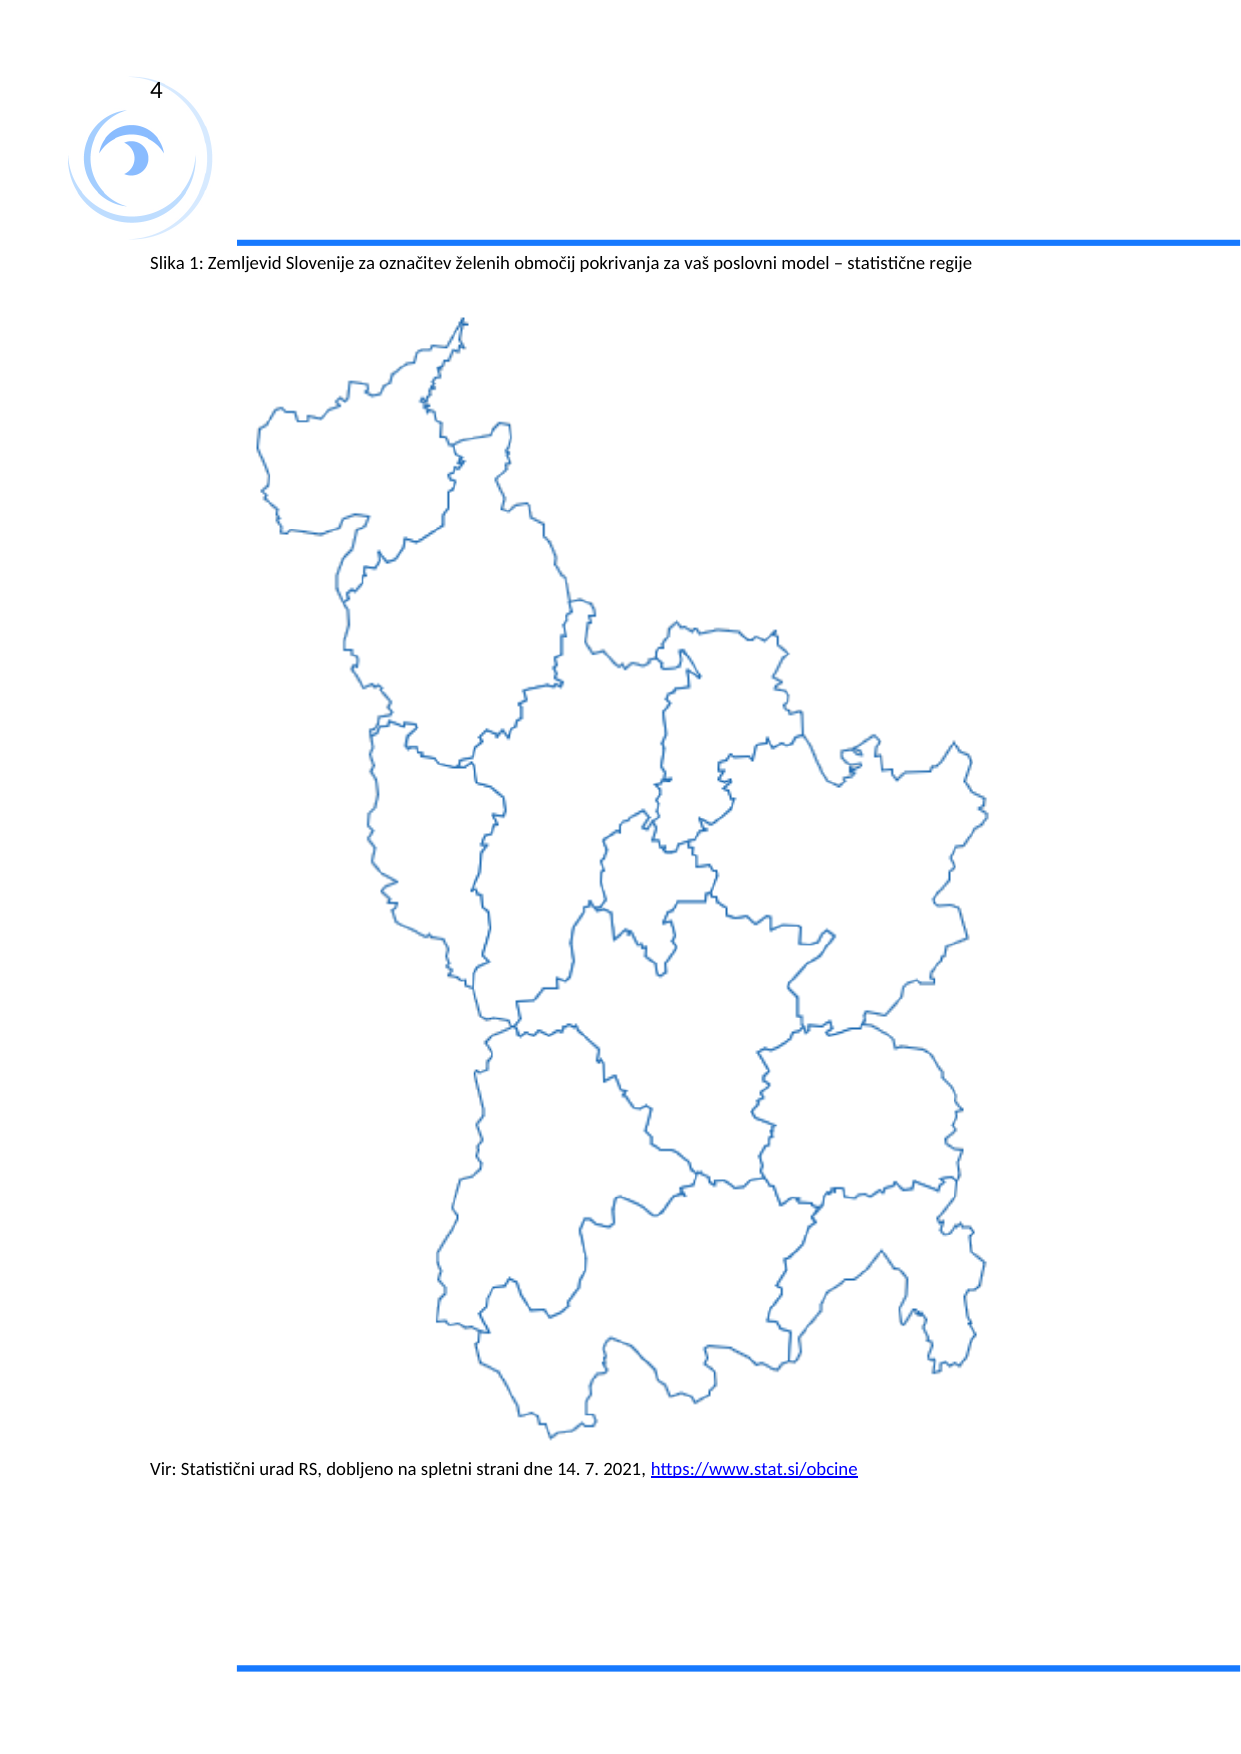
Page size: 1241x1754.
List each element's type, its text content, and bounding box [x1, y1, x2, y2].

picture [0, 32, 1241, 246]
picture [0, 1665, 1241, 1749]
text Vir: Statistični urad RS, dobljeno na spletni strani dne 14. 7. 2021, https://www.stat.si/obcine [150, 1457, 1090, 1480]
picture [234, 296, 1010, 1450]
